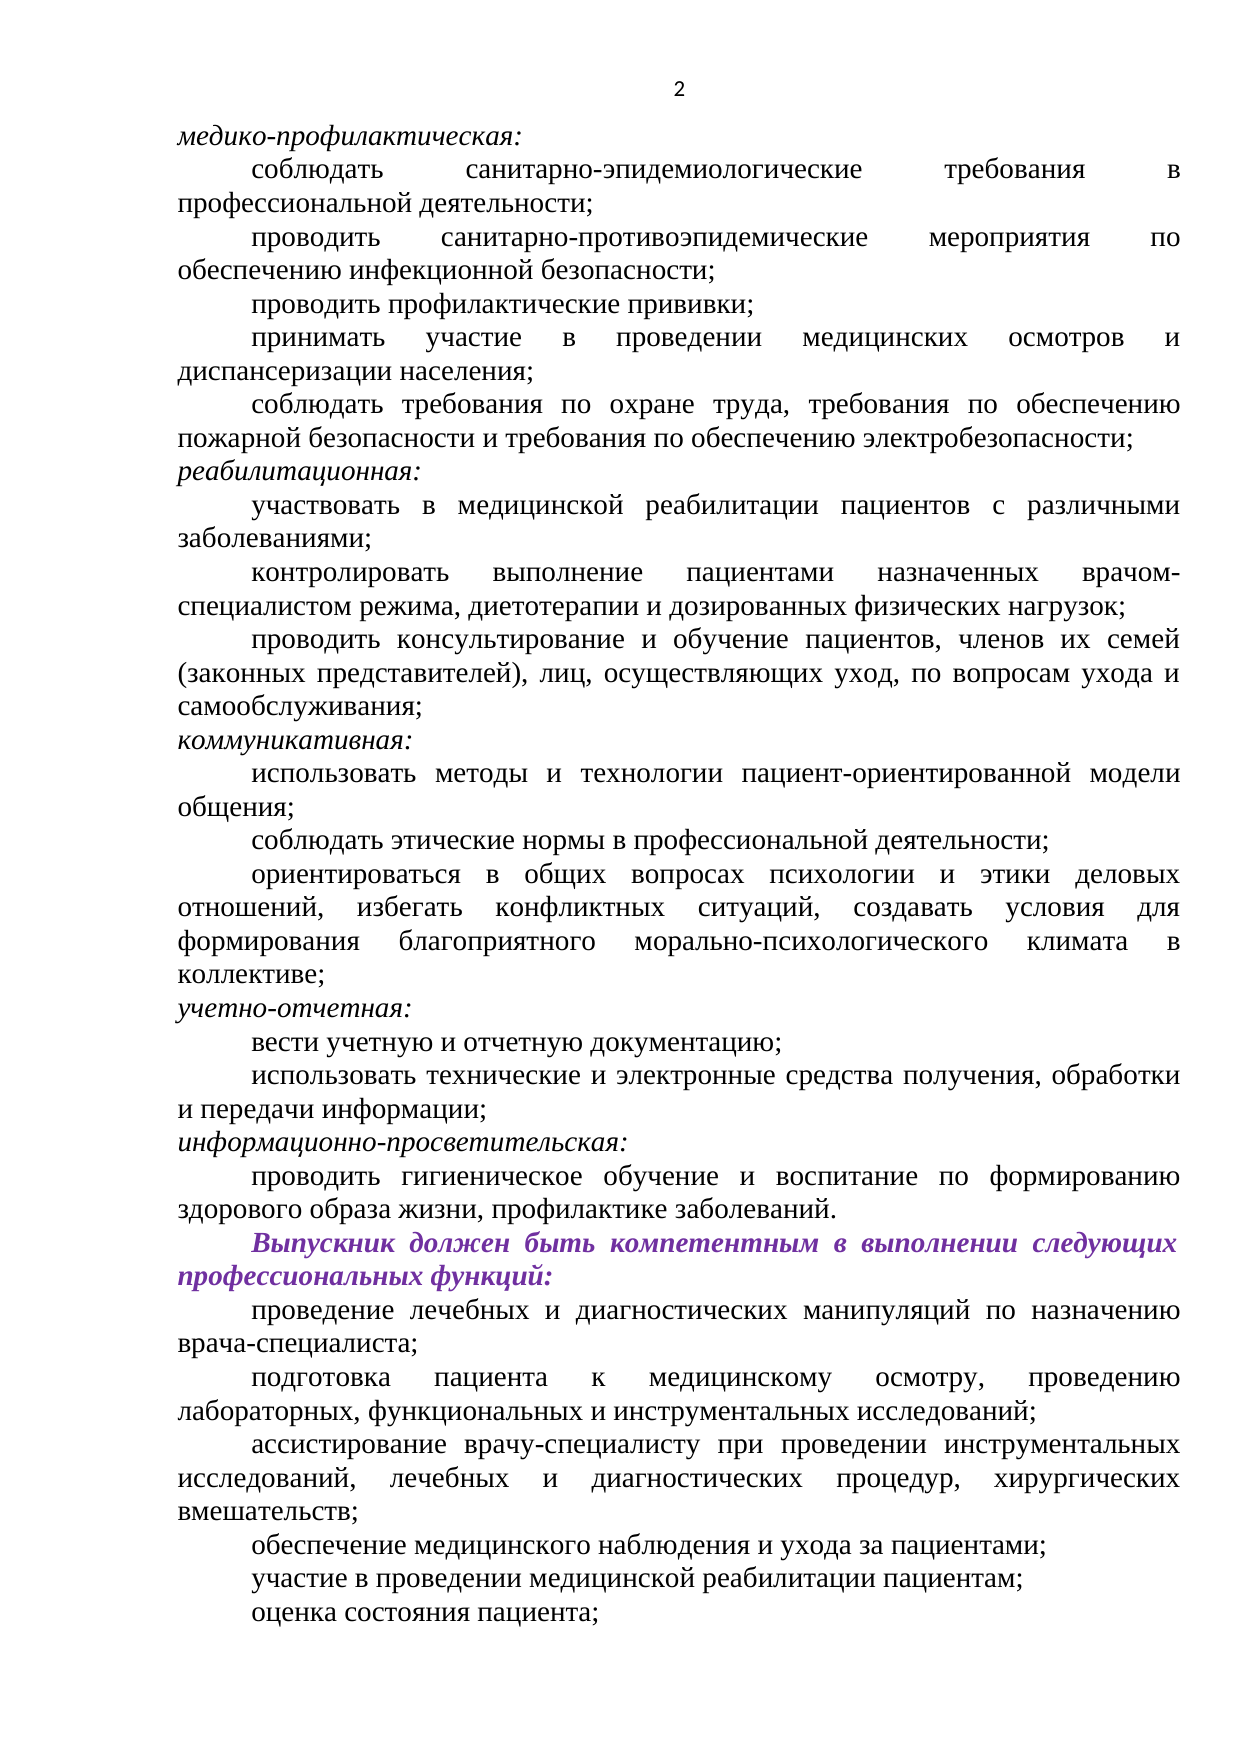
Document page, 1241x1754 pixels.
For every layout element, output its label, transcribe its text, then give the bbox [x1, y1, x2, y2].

text вести учетную и отчетную документацию; [177, 1024, 1181, 1057]
text использовать технические и электронные средства получения, обработки и передачи информации; [177, 1057, 1181, 1124]
text проводить гигиеническое обучение и воспитание по формированию здорового образа жизни, профилактике заболеваний. [177, 1158, 1181, 1225]
text соблюдать санитарно-эпидемиологические требования в профессиональной деятельности; [177, 152, 1181, 219]
text информационно-просветительская: [177, 1124, 1181, 1158]
text участвовать в медицинской реабилитации пациентов с различными заболеваниями; [177, 487, 1181, 554]
text оценка состояния пациента; [177, 1594, 1181, 1627]
text учетно-отчетная: [177, 990, 1181, 1024]
text медико-профилактическая: [177, 118, 1181, 152]
text принимать участие в проведении медицинских осмотров и диспансеризации населения; [177, 319, 1181, 386]
text ассистирование врачу-специалисту при проведении инструментальных исследований, лечебных и диагностических процедур, хирургических вмешательств; [177, 1426, 1181, 1527]
text подготовка пациента к медицинскому осмотру, проведению лабораторных, функциональных и инструментальных исследований; [177, 1359, 1181, 1426]
text проведение лечебных и диагностических манипуляций по назначению врача-специалиста; [177, 1292, 1181, 1359]
text соблюдать этические нормы в профессиональной деятельности; [177, 822, 1181, 856]
text обеспечение медицинского наблюдения и ухода за пациентами; [177, 1527, 1181, 1560]
text контролировать выполнение пациентами назначенных врачом-специалистом режима, диетотерапии и дозированных физических нагрузок; [177, 554, 1181, 621]
text реабилитационная: [177, 453, 1181, 487]
text участие в проведении медицинской реабилитации пациентам; [177, 1560, 1181, 1594]
text соблюдать требования по охране труда, требования по обеспечению пожарной безопасности и требования по обеспечению электробезопасности; [177, 386, 1181, 453]
text использовать методы и технологии пациент-ориентированной модели общения; [177, 755, 1181, 822]
text проводить консультирование и обучение пациентов, членов их семей (законных представителей), лиц, осуществляющих уход, по вопросам ухода и самообслуживания; [177, 621, 1181, 722]
text Выпускник должен быть компетентным в выполнении следующих профессиональных функций: [177, 1225, 1181, 1292]
text проводить санитарно-противоэпидемические мероприятия по обеспечению инфекционной безопасности; [177, 219, 1181, 286]
text ориентироваться в общих вопросах психологии и этики деловых отношений, избегать конфликтных ситуаций, создавать условия для формирования благоприятного морально-психологического климата в коллективе; [177, 856, 1181, 990]
text коммуникативная: [177, 722, 1181, 755]
text проводить профилактические прививки; [177, 286, 1181, 319]
